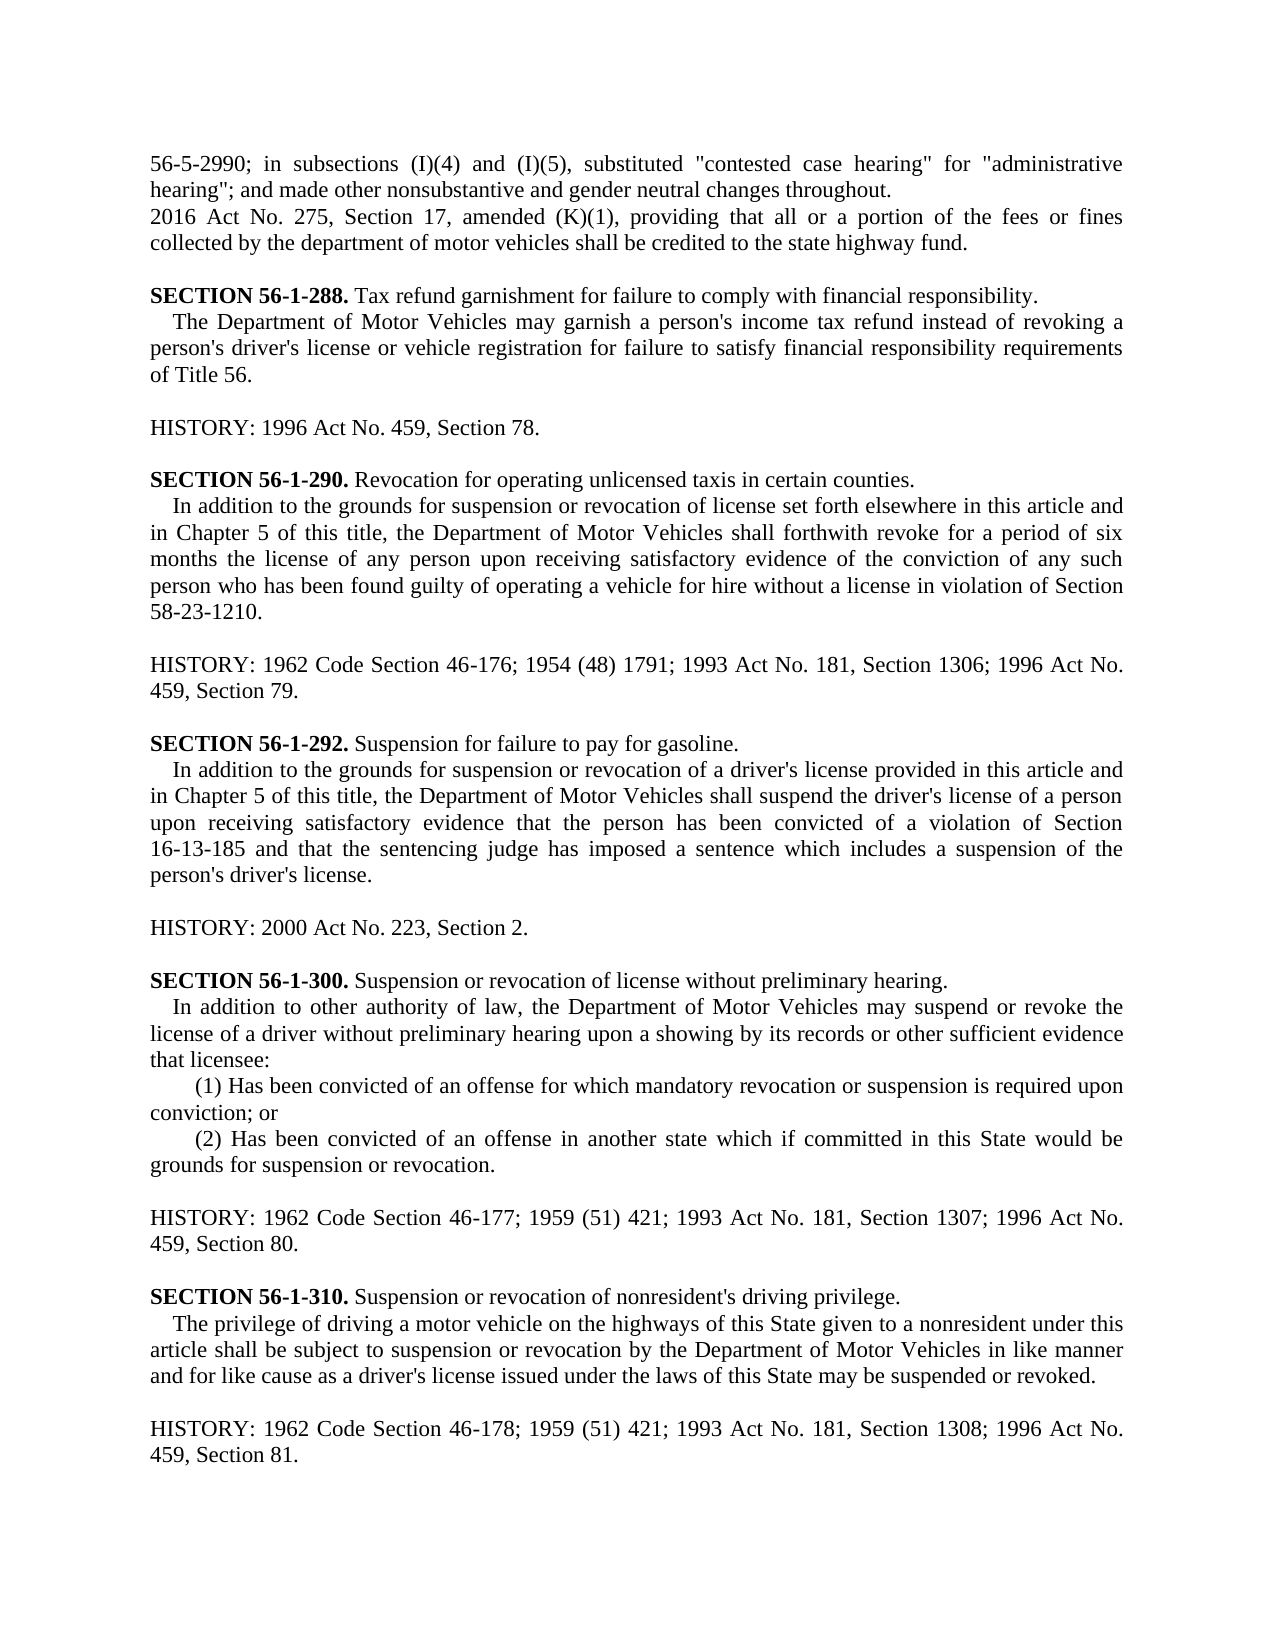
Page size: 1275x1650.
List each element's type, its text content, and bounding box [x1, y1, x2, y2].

text HISTORY: 1996 Act No. 459, Section 78. [150, 413, 1125, 440]
text SECTION 56-1-310. Suspension or revocation of nonresident's driving privilege. [150, 1283, 1125, 1309]
text HISTORY: 2000 Act No. 223, Section 2. [150, 914, 1125, 941]
text (2) Has been convicted of an offense in another state which if committed in this State would be grounds for suspension or revocation. [150, 1125, 1125, 1178]
text In addition to the grounds for suspension or revocation of a driver's license provided in this article and in Chapter 5 of this title, the Department of Motor Vehicles shall suspend the driver's license of a person upon receiving satisfactory evidence that the person has been convicted of a violation of Section 16-13-185 and that the sentencing judge has imposed a sentence which includes a suspension of the person's driver's license. [150, 756, 1125, 888]
text (1) Has been convicted of an offense for which mandatory revocation or suspension is required upon conviction; or [150, 1072, 1125, 1125]
text In addition to the grounds for suspension or revocation of license set forth elsewhere in this article and in Chapter 5 of this title, the Department of Motor Vehicles shall forthwith revoke for a period of six months the license of any person upon receiving satisfactory evidence of the conviction of any such person who has been found guilty of operating a vehicle for hire without a license in violation of Section 58-23-1210. [150, 493, 1125, 624]
text HISTORY: 1962 Code Section 46-178; 1959 (51) 421; 1993 Act No. 181, Section 1308; 1996 Act No. 459, Section 81. [150, 1415, 1125, 1468]
text 2016 Act No. 275, Section 17, amended (K)(1), providing that all or a portion of the fees or fines collected by the department of motor vehicles shall be credited to the state highway fund. [150, 203, 1125, 255]
text The Department of Motor Vehicles may garnish a person's income tax refund instead of revoking a person's driver's license or vehicle registration for failure to satisfy financial responsibility requirements of Title 56. [150, 308, 1125, 387]
text HISTORY: 1962 Code Section 46-177; 1959 (51) 421; 1993 Act No. 181, Section 1307; 1996 Act No. 459, Section 80. [150, 1204, 1125, 1257]
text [150, 150, 1125, 203]
text SECTION 56-1-288. Tax refund garnishment for failure to comply with financial responsibility. [150, 282, 1125, 308]
text In addition to other authority of law, the Department of Motor Vehicles may suspend or revoke the license of a driver without preliminary hearing upon a showing by its records or other sufficient evidence that licensee: [150, 993, 1125, 1072]
text SECTION 56-1-292. Suspension for failure to pay for gasoline. [150, 730, 1125, 756]
text The privilege of driving a motor vehicle on the highways of this State given to a nonresident under this article shall be subject to suspension or revocation by the Department of Motor Vehicles in like manner and for like cause as a driver's license issued under the laws of this State may be suspended or revoked. [150, 1309, 1125, 1389]
text SECTION 56-1-300. Suspension or revocation of license without preliminary hearing. [150, 967, 1125, 993]
text HISTORY: 1962 Code Section 46-176; 1954 (48) 1791; 1993 Act No. 181, Section 1306; 1996 Act No. 459, Section 79. [150, 651, 1125, 703]
text SECTION 56-1-290. Revocation for operating unlicensed taxis in certain counties. [150, 466, 1125, 493]
